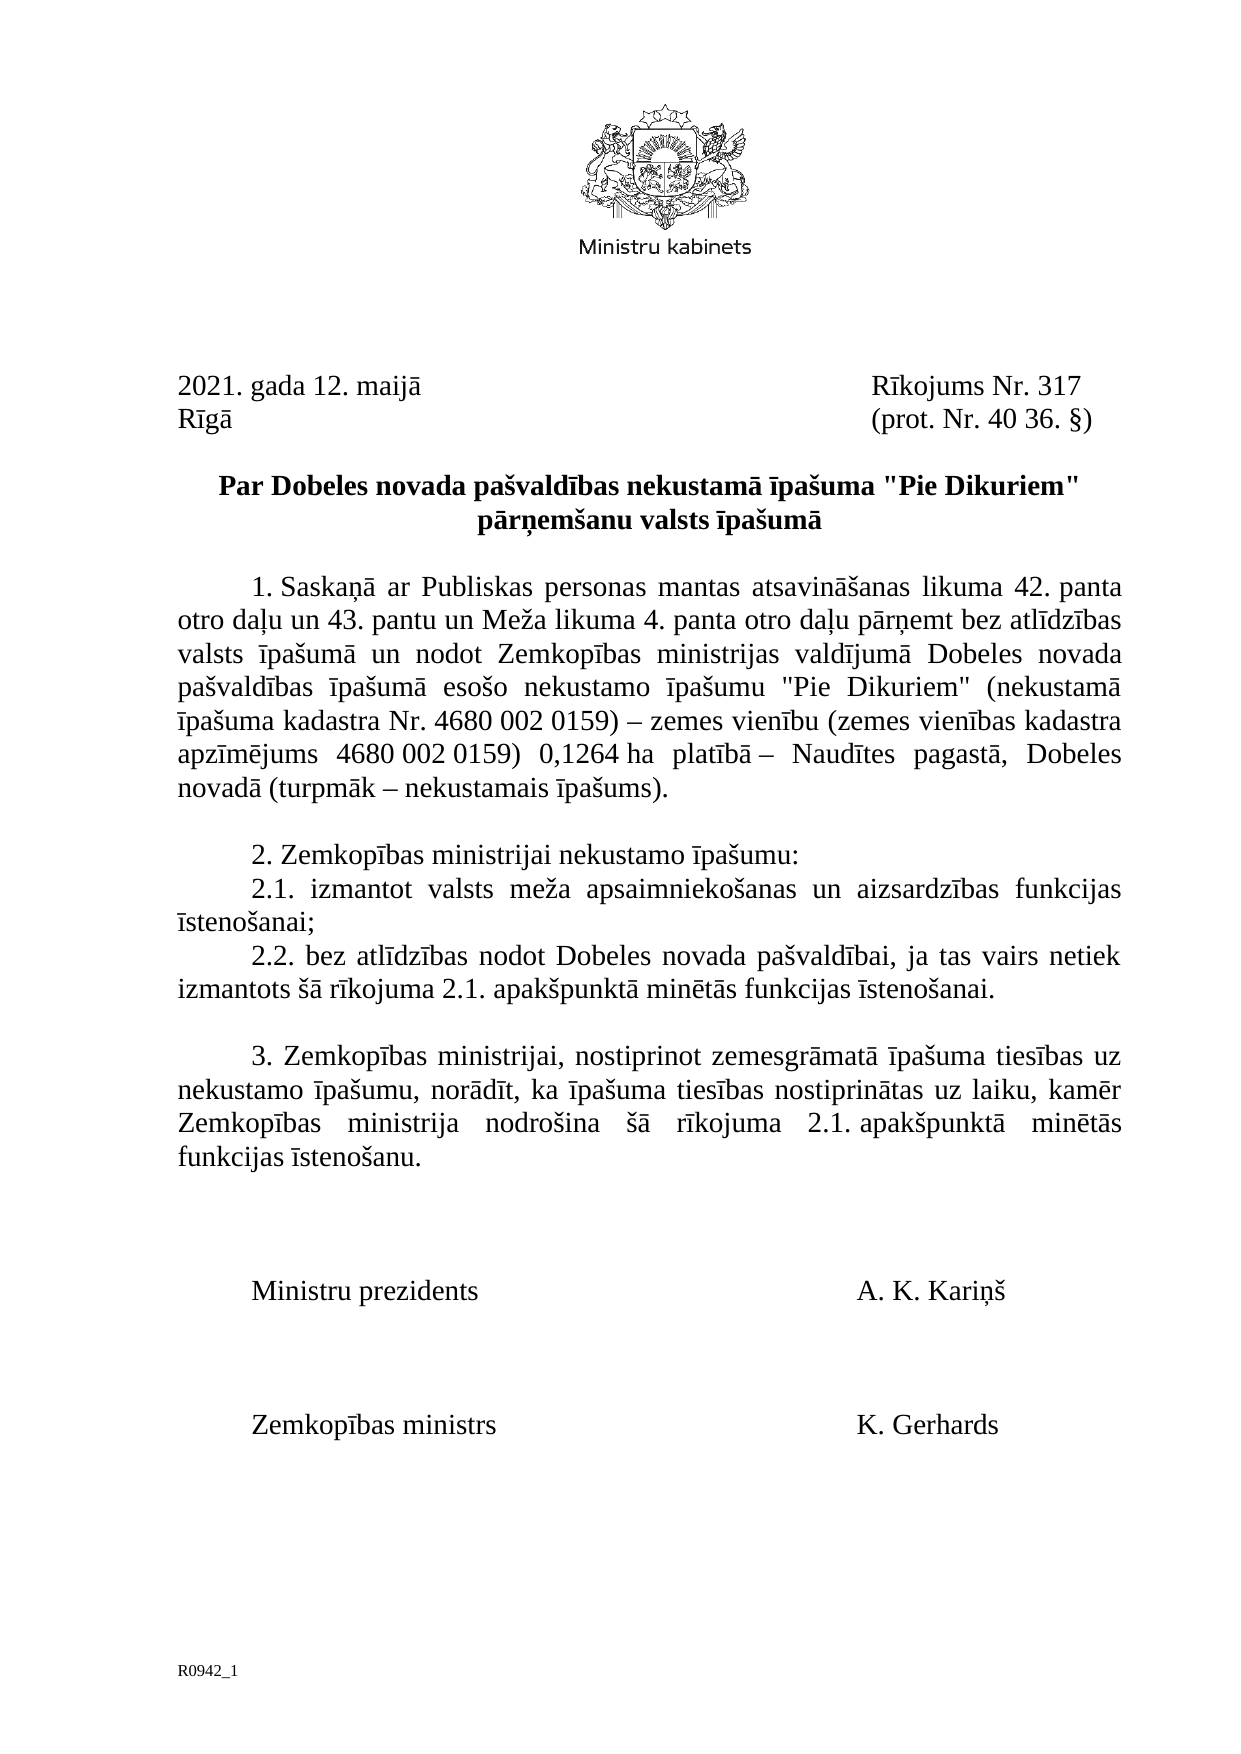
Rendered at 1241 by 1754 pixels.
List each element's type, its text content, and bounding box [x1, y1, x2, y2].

text Par Dobeles novada pašvaldības nekustamā īpašuma "Pie Dikuriem" pārņemšanu valsts īpašumā [177, 468, 1122, 535]
text 2.2. bez atlīdzības nodot Dobeles novada pašvaldībai, ja tas vairs netiek izmantots šā rīkojuma 2.1. apakšpunktā minētās funkcijas īstenošanai. [177, 938, 1122, 1005]
picture [177, 102, 1152, 267]
text Ministru prezidents A. K. Kariņš [177, 1273, 1122, 1307]
text Zemkopības ministrs K. Gerhards [177, 1407, 1122, 1441]
text 2021. gada 12. maijā Rīkojums Nr. 317 [177, 368, 1122, 401]
text 2. Zemkopības ministrijai nekustamo īpašumu: [177, 837, 1122, 871]
text 3. Zemkopības ministrijai, nostiprinot zemesgrāmatā īpašuma tiesības uz nekustamo īpašumu, norādīt, ka īpašuma tiesības nostiprinātas uz laiku, kamēr Zemkopības ministrija nodrošina šā rīkojuma 2.1. apakšpunktā minētās funkcijas īstenošanu. [177, 1038, 1122, 1173]
text 1. Saskaņā ar Publiskas personas mantas atsavināšanas likuma 42. panta otro daļu un 43. pantu un Meža likuma 4. panta otro daļu pārņemt bez atlīdzības valsts īpašumā un nodot Zemkopības ministrijas valdījumā Dobeles novada pašvaldības īpašumā esošo nekustamo īpašumu "Pie Dikuriem" (nekustamā īpašuma kadastra Nr. 4680 002 0159) – zemes vienību (zemes vienības kadastra apzīmējums 4680 002 0159) 0,1264 ha platībā – Naudītes pagastā, Dobeles novadā (turpmāk – nekustamais īpašums). [177, 569, 1122, 804]
text Rīgā (prot. Nr. 40 36. §) [177, 401, 1122, 435]
text 2.1. izmantot valsts meža apsaimniekošanas un aizsardzības funkcijas īstenošanai; [177, 871, 1122, 938]
